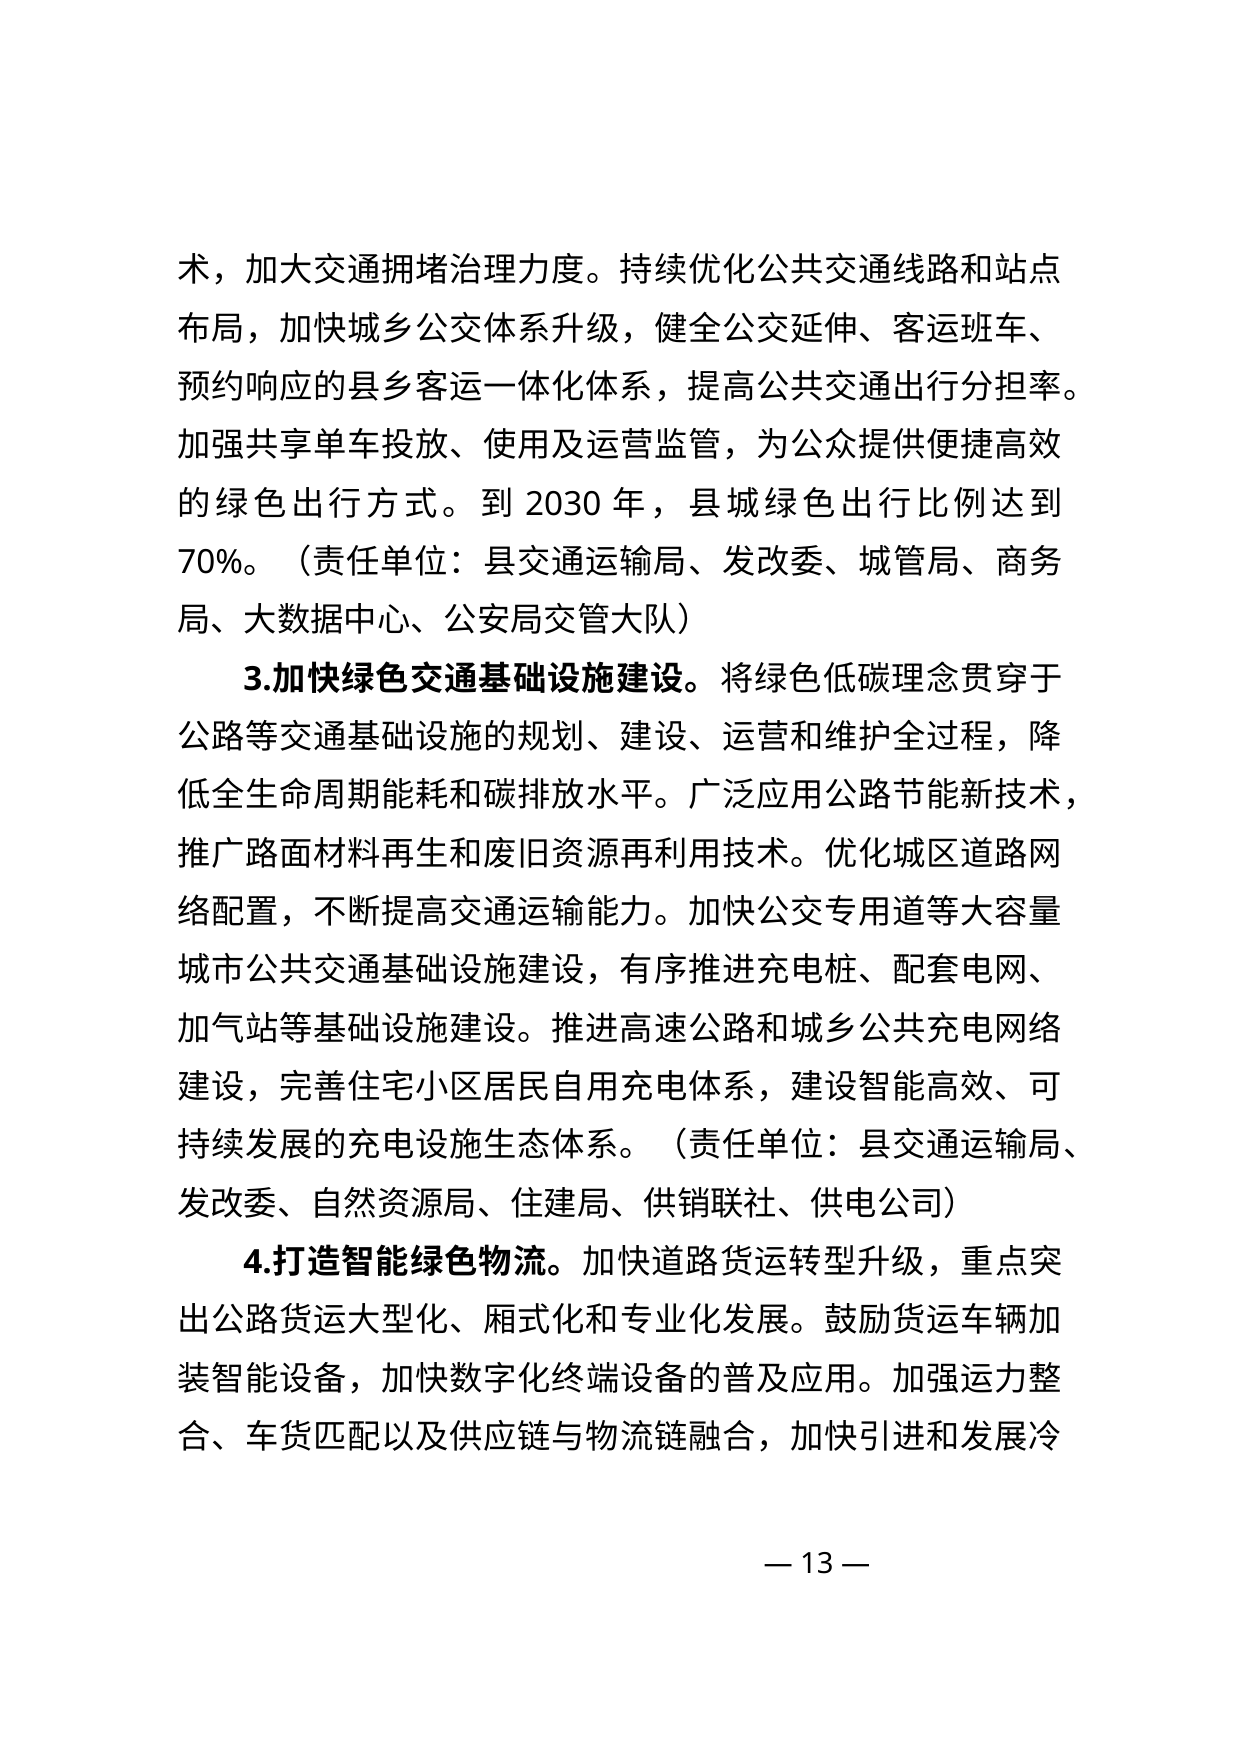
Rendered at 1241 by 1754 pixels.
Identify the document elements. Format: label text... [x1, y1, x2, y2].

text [177, 235, 1063, 643]
text 3.加快绿色交通基础设施建设。将绿色低碳理念贯穿于公路等交通基础设施的规划、建设、运营和维护全过程，降低全生命周期能耗和碳排放水平。广泛应用公路节能新技术，推广路面材料再生和废旧资源再利用技术。优化城区道路网络配置，不断提高交通运输能力。加快公交专用道等大容量城市公共交通基础设施建设，有序推进充电桩、配套电网、加气站等基础设施建设。推进高速公路和城乡公共充电网络建设，完善住宅小区居民自用充电体系，建设智能高效、可持续发展的充电设施生态体系。（责任单位：县交通运输局、发改委、自然资源局、住建局、供销联社、供电公司） [177, 643, 1063, 1227]
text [177, 1227, 1063, 1460]
